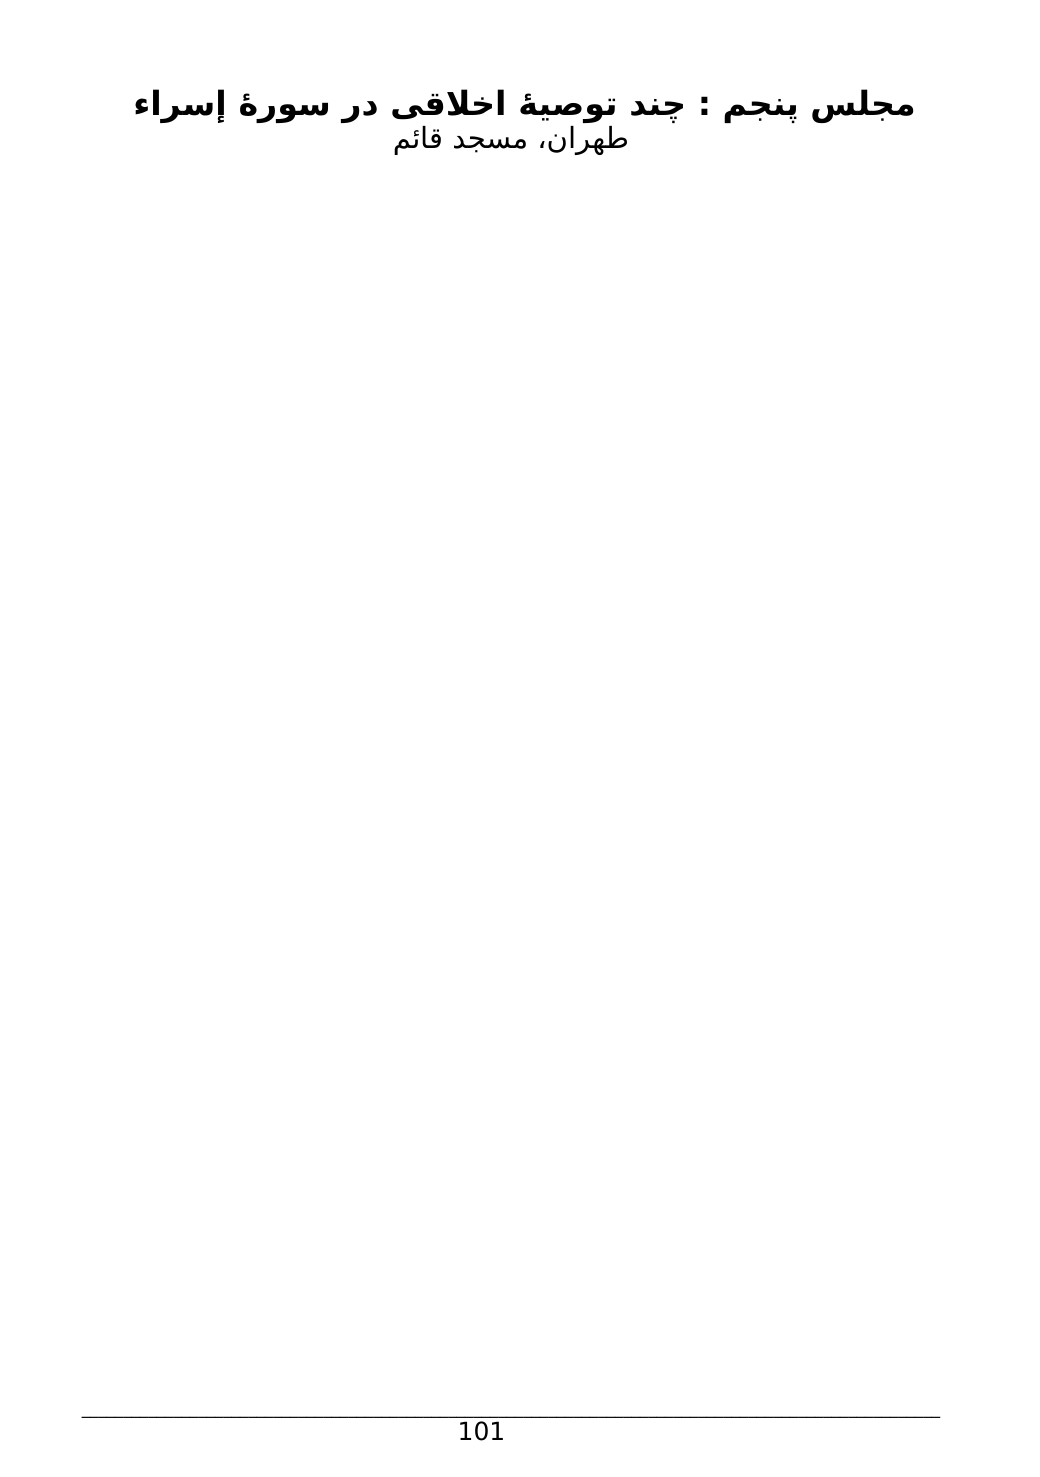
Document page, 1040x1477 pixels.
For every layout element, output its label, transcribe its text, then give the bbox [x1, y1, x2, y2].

subtitle مجلس پنجم : چند توصیۀ اخلاقی در سورۀ إسراء [106, 84, 916, 123]
text طهران، مسجد قائم [47, 123, 975, 155]
